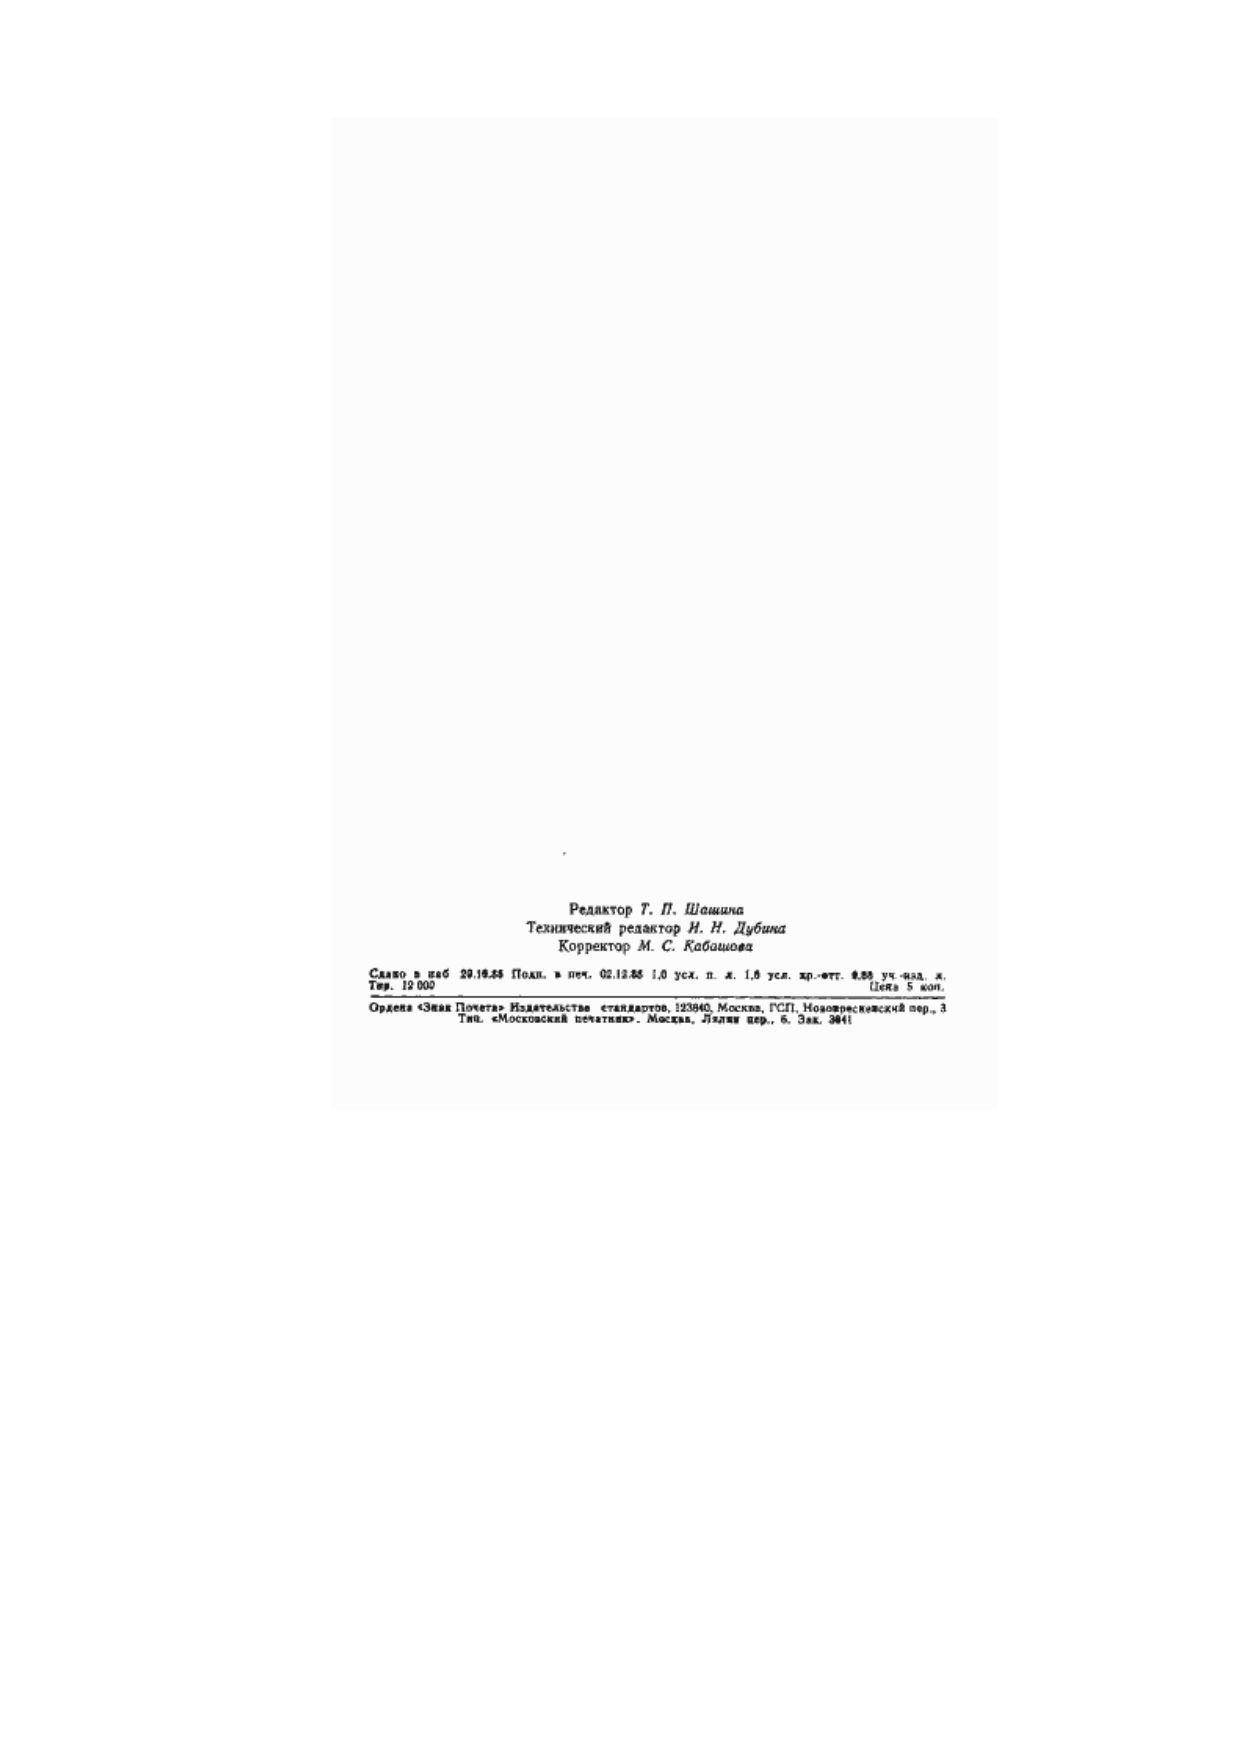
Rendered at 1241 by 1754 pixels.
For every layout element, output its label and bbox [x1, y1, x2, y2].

picture [330, 118, 998, 1109]
